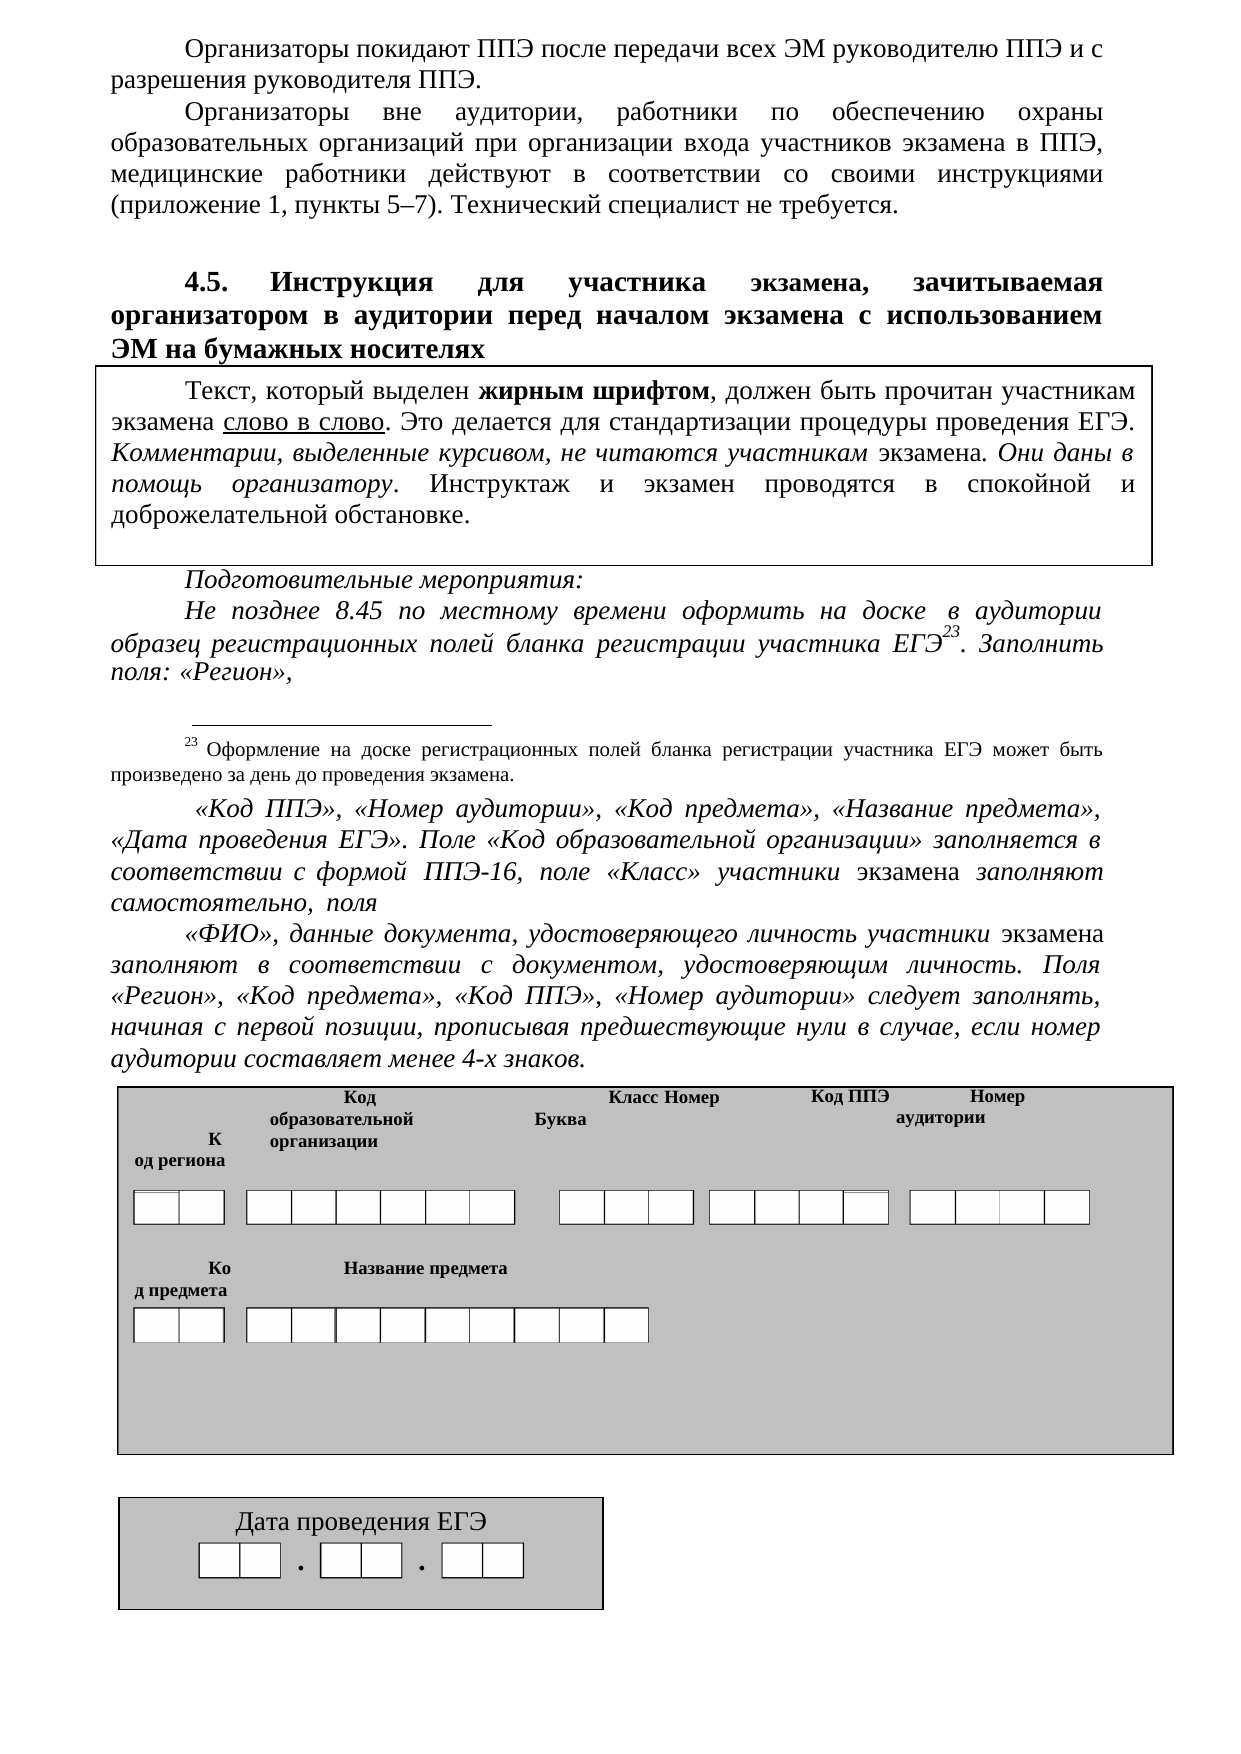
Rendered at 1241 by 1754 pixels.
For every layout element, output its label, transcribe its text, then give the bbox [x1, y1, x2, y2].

subtitle Инструкция для участника экзамена, зачитываемая организатором в аудитории перед началом экзамена с использованием ЭМ на бумажных носителях [110, 264, 1103, 364]
text 23 Оформление на доске регистрационных полей бланка регистрации участника ЕГЭ может быть произведено за день до проведения экзамена. [110, 727, 1103, 786]
text Не позднее 8.45 по местному времени оформить на доске в аудитории образец регистрационных полей бланка регистрации участника ЕГЭ23. Заполнить поля: «Регион», [110, 597, 1104, 686]
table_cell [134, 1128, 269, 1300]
picture [93, 365, 1154, 566]
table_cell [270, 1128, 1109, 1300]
text Организаторы вне аудитории, работники по обеспечению охраны образовательных организаций при организации входа участников экзамена в ППЭ, медицинские работники действуют в соответствии со своими инструкциями (приложение 1, пункты 5–7). Технический специалист не требуется. [110, 95, 1104, 220]
text Подготовительные мероприятия: [110, 566, 1115, 594]
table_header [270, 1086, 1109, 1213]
text Организаторы покидают ППЭ после передачи всех ЭМ руководителю ППЭ и с разрешения руководителя ППЭ. [110, 33, 1104, 95]
picture [106, 1505, 616, 1601]
text «Код ППЭ», «Номер аудитории», «Код предмета», «Название предмета», «Дата проведения ЕГЭ». Поле «Код образовательной организации» заполняется в соответствии с формой ППЭ-16, поле «Класс» участники экзамена заполняют самостоятельно, поля [110, 792, 1104, 917]
text «ФИО», данные документа, удостоверяющего личность участники экзамена заполняют в соответствии с документом, удостоверяющим личность. Поля «Регион», «Код предмета», «Код ППЭ», «Номер аудитории» следует заполнять, начиная с первой позиции, прописывая предшествующие нули в случае, если номер аудитории составляет менее 4-х знаков. [110, 917, 1104, 1073]
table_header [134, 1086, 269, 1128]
picture [115, 1086, 1174, 1455]
